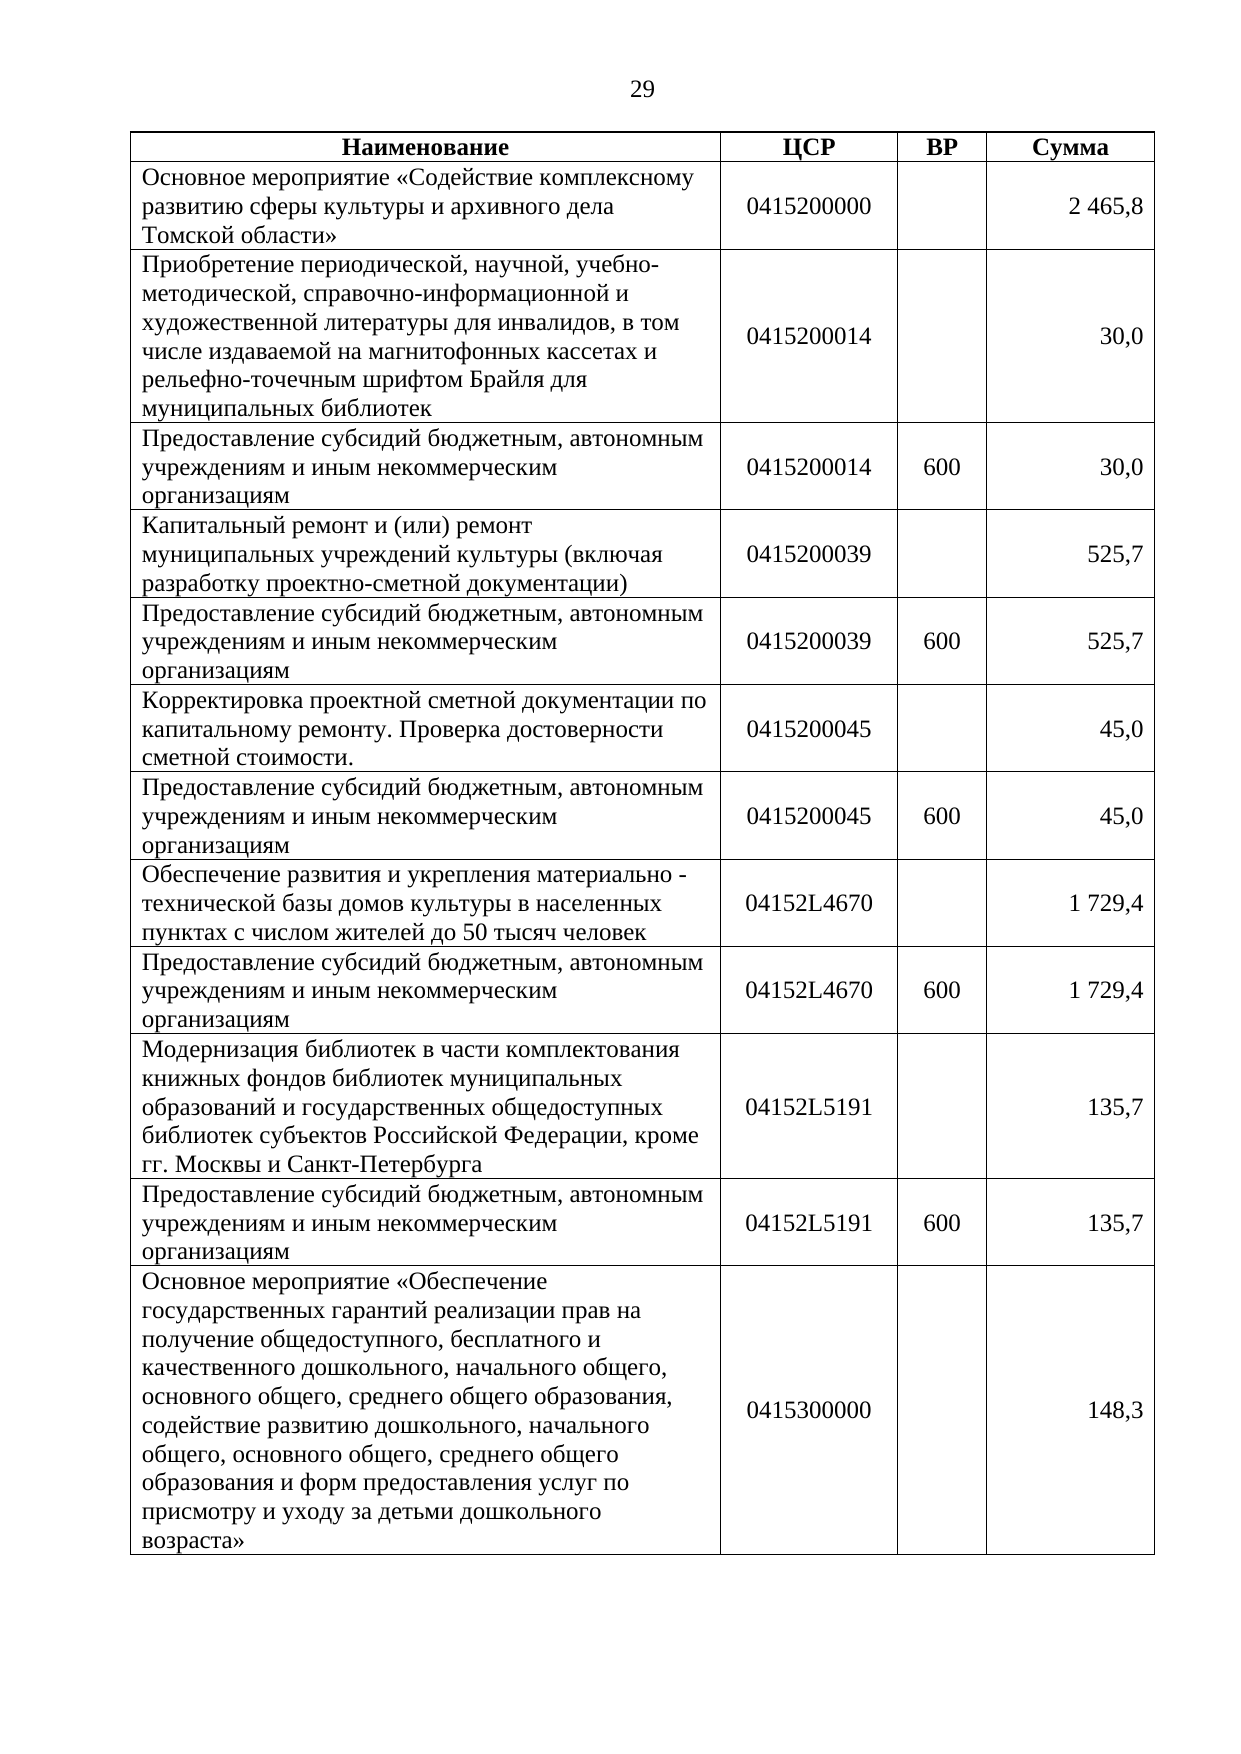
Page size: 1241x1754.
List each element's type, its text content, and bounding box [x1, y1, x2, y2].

table_cell Предоставление субсидий бюджетным, автономным учреждениям и иным некоммерческим организациям [131, 423, 720, 509]
table_cell [898, 1034, 986, 1178]
table_cell 600 [898, 772, 986, 858]
table_cell Предоставление субсидий бюджетным, автономным учреждениям и иным некоммерческим организациям [131, 598, 720, 684]
table_cell 0415300000 [721, 1266, 897, 1554]
table_cell Предоставление субсидий бюджетным, автономным учреждениям и иным некоммерческим организациям [131, 772, 720, 858]
table_cell 600 [898, 423, 986, 509]
table_cell Корректировка проектной сметной документации по капитальному ремонту. Проверка достоверности сметной стоимости. [131, 685, 720, 771]
table_cell 600 [898, 1179, 986, 1265]
table_cell Капитальный ремонт и (или) ремонт муниципальных учреждений культуры (включая разработку проектно-сметной документации) [131, 510, 720, 597]
table_cell 525,7 [987, 598, 1154, 684]
table_cell 2 465,8 [987, 162, 1154, 248]
table_header ВР [898, 133, 986, 161]
table_cell Предоставление субсидий бюджетным, автономным учреждениям и иным некоммерческим организациям [131, 1179, 720, 1265]
table_cell 0415200039 [721, 510, 897, 597]
table_cell Основное мероприятие «Содействие комплексному развитию сферы культуры и архивного дела Томской области» [131, 162, 720, 248]
table_cell [898, 685, 986, 771]
table_cell [898, 510, 986, 597]
table_cell 45,0 [987, 772, 1154, 858]
table_cell 600 [898, 598, 986, 684]
table_cell 45,0 [987, 685, 1154, 771]
table_cell 30,0 [987, 423, 1154, 509]
table_header ЦСР [721, 133, 897, 161]
table_cell 04152L5191 [721, 1034, 897, 1178]
table_cell [898, 162, 986, 248]
table_cell 04152L4670 [721, 947, 897, 1033]
table_cell 0415200045 [721, 772, 897, 858]
table_cell [898, 860, 986, 946]
table_cell 0415200014 [721, 423, 897, 509]
table_cell Приобретение периодической, научной, учебно-методической, справочно-информационной и художественной литературы для инвалидов, в том числе издаваемой на магнитофонных кассетах и рельефно-точечным шрифтом Брайля для муниципальных библиотек [131, 250, 720, 422]
table_cell 525,7 [987, 510, 1154, 597]
table_cell Обеспечение развития и укрепления материально - технической базы домов культуры в населенных пунктах с числом жителей до 50 тысяч человек [131, 860, 720, 946]
table_cell 0415200014 [721, 250, 897, 422]
table_cell 04152L4670 [721, 860, 897, 946]
table_header Наименование [131, 133, 720, 161]
table_cell [898, 250, 986, 422]
table_cell 04152L5191 [721, 1179, 897, 1265]
table_cell 1 729,4 [987, 860, 1154, 946]
table_cell 1 729,4 [987, 947, 1154, 1033]
table_cell Модернизация библиотек в части комплектования книжных фондов библиотек муниципальных образований и государственных общедоступных библиотек субъектов Российской Федерации, кроме гг. Москвы и Санкт-Петербурга [131, 1034, 720, 1178]
table_cell 135,7 [987, 1034, 1154, 1178]
table_header Сумма [987, 133, 1154, 161]
table_cell 135,7 [987, 1179, 1154, 1265]
table_cell 0415200045 [721, 685, 897, 771]
table_cell Предоставление субсидий бюджетным, автономным учреждениям и иным некоммерческим организациям [131, 947, 720, 1033]
table_cell 0415200000 [721, 162, 897, 248]
table_cell [898, 1266, 986, 1554]
table_cell 600 [898, 947, 986, 1033]
table_cell 30,0 [987, 250, 1154, 422]
table_cell 0415200039 [721, 598, 897, 684]
table_cell Основное мероприятие «Обеспечение государственных гарантий реализации прав на получение общедоступного, бесплатного и качественного дошкольного, начального общего, основного общего, среднего общего образования, содействие развитию дошкольного, начального общего, основного общего, среднего общего образования и форм предоставления услуг по присмотру и уходу за детьми дошкольного возраста» [131, 1266, 720, 1554]
table_cell 148,3 [987, 1266, 1154, 1554]
